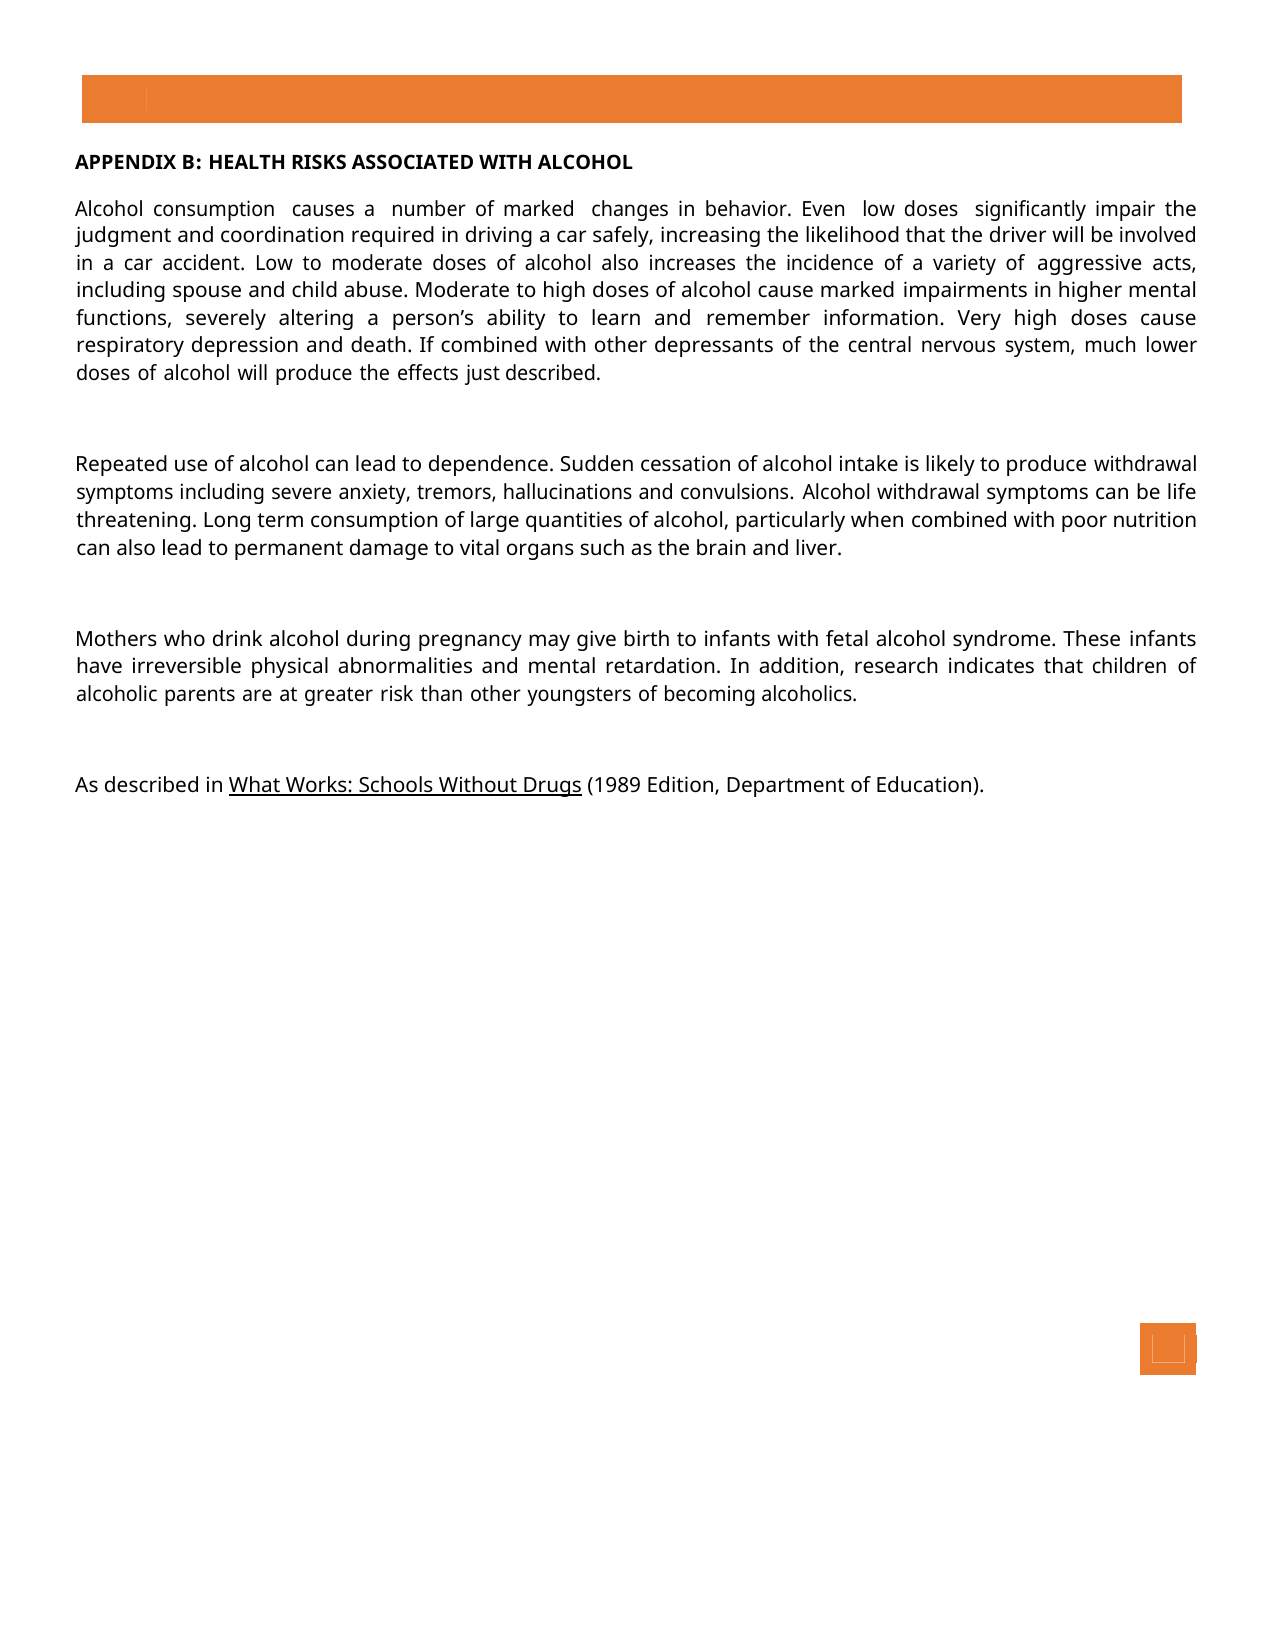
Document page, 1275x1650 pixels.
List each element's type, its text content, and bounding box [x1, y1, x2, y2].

subtitle Mothers who drink alcohol during pregnancy may give birth to infants with fetal alcohol syndrome. These infants have irreversible physical abnormalities and mental retardation. In addition, research indicates that children of alcoholic parents are at greater risk than other youngsters of becoming alcoholics. [75, 624, 1196, 708]
subtitle APPENDIX B: HEALTH RISKS ASSOCIATED WITH ALCOHOL [75, 148, 1212, 175]
subtitle As described in What Works: Schools Without Drugs (1989 Edition, Department of Education). [75, 770, 1212, 799]
subtitle Repeated use of alcohol can lead to dependence. Sudden cessation of alcohol intake is likely to produce withdrawal symptoms including severe anxiety, tremors, hallucinations and convulsions. Alcohol withdrawal symptoms can be life threatening. Long term consumption of large quantities of alcohol, particularly when combined with poor nutrition can also lead to permanent damage to vital organs such as the brain and liver. [75, 449, 1197, 561]
subtitle Alcohol consumption causes a number of marked changes in behavior. Even low doses significantly impair the judgment and coordination required in driving a car safely, increasing the likelihood that the driver will be involved in a car accident. Low to moderate doses of alcohol also increases the incidence of a variety of aggressive acts, including spouse and child abuse. Moderate to high doses of alcohol cause marked impairments in higher mental functions, severely altering a person’s ability to learn and remember information. Very high doses cause respiratory depression and death. If combined with other depressants of the central nervous system, much lower doses of alcohol will produce the effects just described. [75, 194, 1197, 386]
